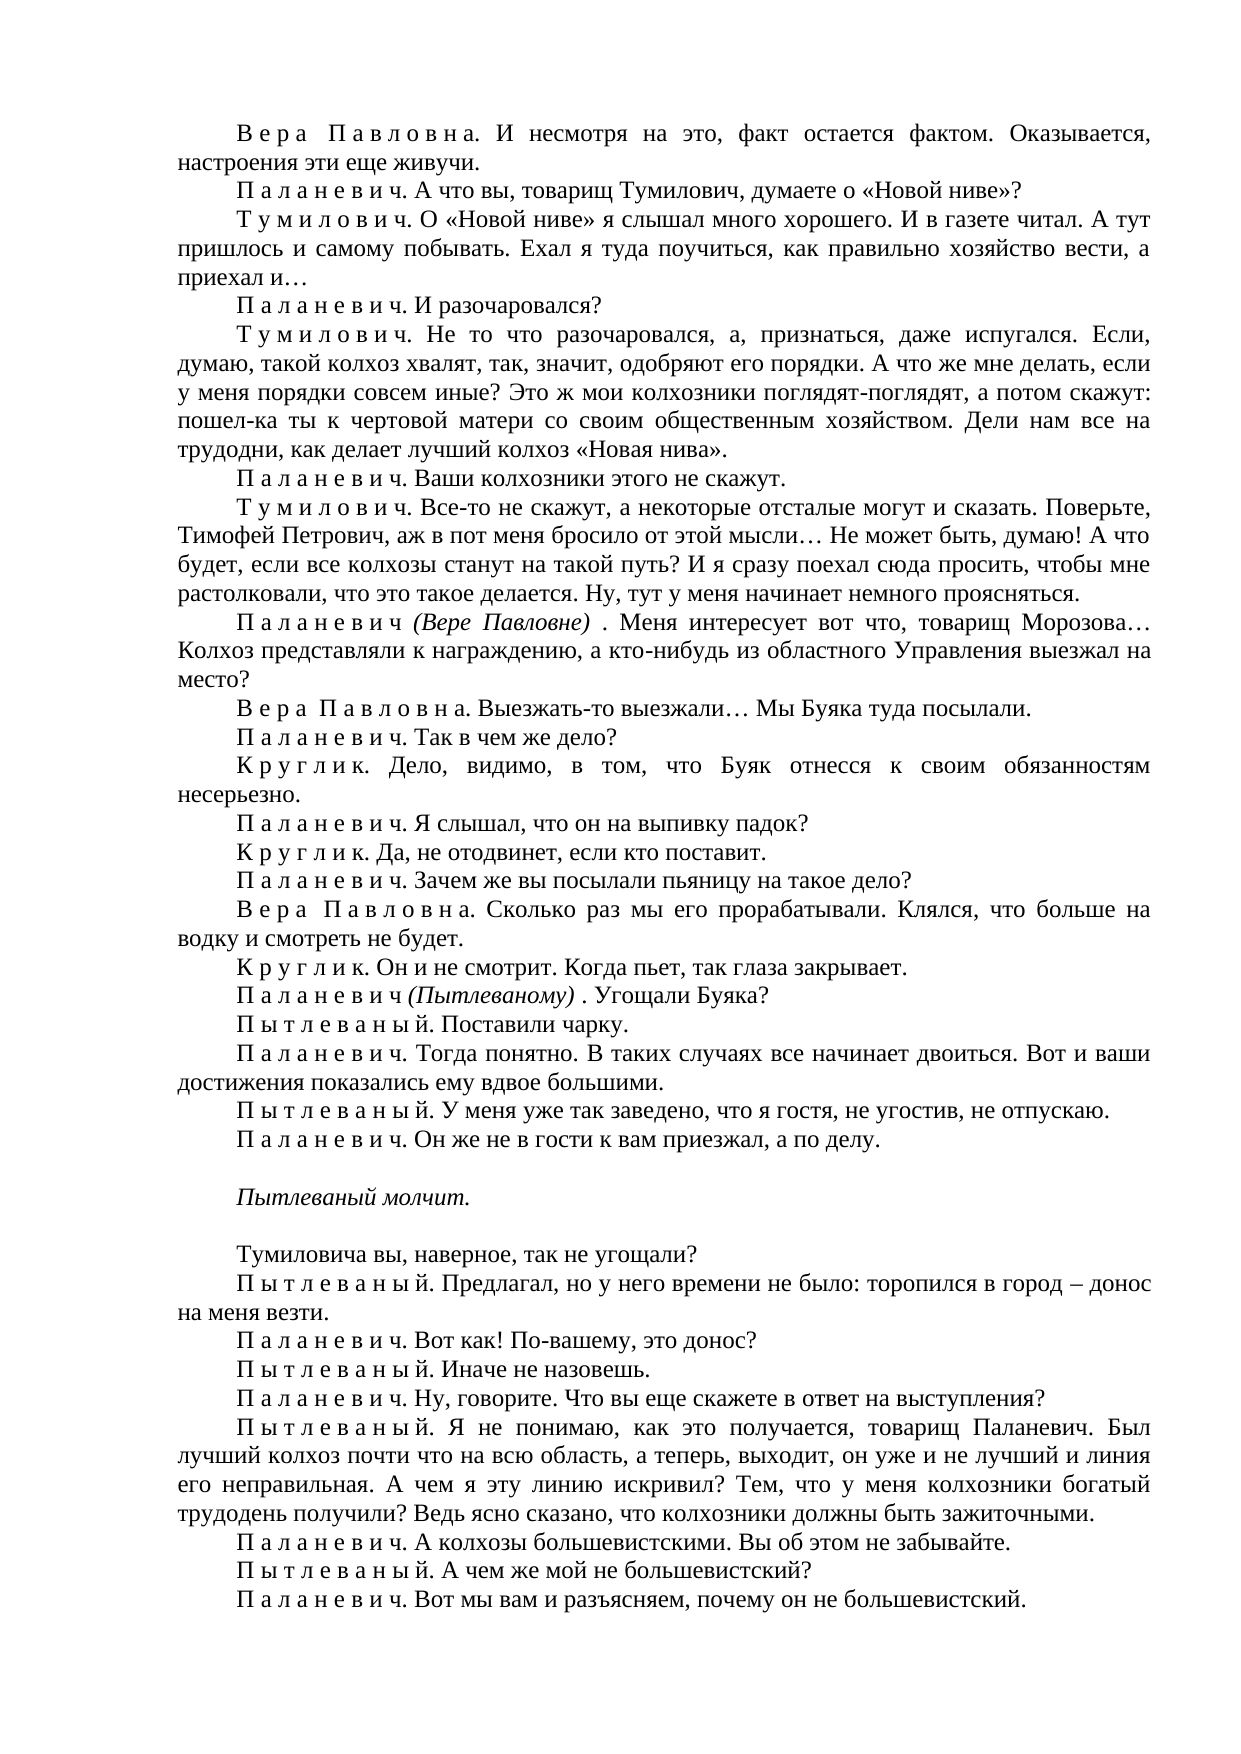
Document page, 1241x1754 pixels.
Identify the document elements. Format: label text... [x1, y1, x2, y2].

text П а л а н е в и ч. И разочаровался? [177, 291, 1152, 319]
text П а л а н е в и ч. Вот как! По-вашему, это донос? [177, 1326, 1152, 1354]
text К р у г л и к. Дело, видимо, в том, что Буяк отнесся к своим обязанностям несерьезно. [177, 751, 1152, 808]
text П а л а н е в и ч. Тогда понятно. В таких случаях все начинает двоиться. Вот и ваши достижения показались ему вдвое большими. [177, 1038, 1152, 1096]
text Т у м и л о в и ч. Все-то не скажут, а некоторые отсталые могут и сказать. Поверьте, Тимофей Петрович, аж в пот меня бросило от этой мысли… Не может быть, думаю! А что будет, если все колхозы станут на такой путь? И я сразу поехал сюда просить, чтобы мне растолковали, что это такое делается. Ну, тут у меня начинает немного проясняться. [177, 492, 1152, 607]
text П а л а н е в и ч. Так в чем же дело? [177, 722, 1152, 751]
text П а л а н е в и ч. А колхозы большевистскими. Вы об этом не забывайте. [177, 1527, 1152, 1556]
text К р у г л и к. Да, не отодвинет, если кто поставит. [177, 837, 1152, 866]
text К р у г л и к. Он и не смотрит. Когда пьет, так глаза закрывает. [177, 952, 1152, 981]
text П а л а н е в и ч. Ну, говорите. Что вы еще скажете в ответ на выступления? [177, 1383, 1152, 1412]
text П а л а н е в и ч (Пытлеваному) . Угощали Буяка? [177, 981, 1152, 1009]
text П ы т л е в а н ы й. У меня уже так заведено, что я гостя, не угостив, не отпускаю. [177, 1096, 1152, 1124]
text П а л а н е в и ч. Зачем же вы посылали пьяницу на такое дело? [177, 866, 1152, 894]
text П а л а н е в и ч. Вот мы вам и разъясняем, почему он не большевистский. [177, 1584, 1152, 1613]
text Т у м и л о в и ч. О «Новой ниве» я слышал много хорошего. И в газете читал. А тут пришлось и самому побывать. Ехал я туда поучиться, как правильно хозяйство вести, а приехал и… [177, 204, 1152, 291]
text В е р а П а в л о в н а. И несмотря на это, факт остается фактом. Оказывается, настроения эти еще живучи. [177, 118, 1152, 176]
text П а л а н е в и ч. Он же не в гости к вам приезжал, а по делу. [177, 1124, 1152, 1153]
text П ы т л е в а н ы й. Я не понимаю, как это получается, товарищ Паланевич. Был лучший колхоз почти что на всю область, а теперь, выходит, он уже и не лучший и линия его неправильная. А чем я эту линию искривил? Тем, что у меня колхозники богатый трудодень получили? Ведь ясно сказано, что колхозники должны быть зажиточными. [177, 1412, 1152, 1527]
text П ы т л е в а н ы й. Предлагал, но у него времени не было: торопился в город – донос на меня везти. [177, 1268, 1152, 1326]
text Пытлеваный молчит. [177, 1182, 1152, 1211]
text П а л а н е в и ч. Ваши колхозники этого не скажут. [177, 463, 1152, 492]
text Тумиловича вы, наверное, так не угощали? [177, 1239, 1152, 1268]
text П ы т л е в а н ы й. А чем же мой не большевистский? [177, 1556, 1152, 1584]
text П а л а н е в и ч. Я слышал, что он на выпивку падок? [177, 808, 1152, 837]
text Т у м и л о в и ч. Не то что разочаровался, а, признаться, даже испугался. Если, думаю, такой колхоз хвалят, так, значит, одобряют его порядки. А что же мне делать, если у меня порядки совсем иные? Это ж мои колхозники поглядят-поглядят, а потом скажут: пошел-ка ты к чертовой матери со своим общественным хозяйством. Дели нам все на трудодни, как делает лучший колхоз «Новая нива». [177, 319, 1152, 463]
text П а л а н е в и ч. А что вы, товарищ Тумилович, думаете о «Новой ниве»? [177, 176, 1152, 204]
text В е р а П а в л о в н а. Выезжать-то выезжали… Мы Буяка туда посылали. [177, 693, 1152, 722]
text П ы т л е в а н ы й. Поставили чарку. [177, 1009, 1152, 1038]
text П ы т л е в а н ы й. Иначе не назовешь. [177, 1354, 1152, 1383]
text В е р а П а в л о в н а. Сколько раз мы его прорабатывали. Клялся, что больше на водку и смотреть не будет. [177, 894, 1152, 952]
text П а л а н е в и ч (Вере Павловне) . Меня интересует вот что, товарищ Морозова… Колхоз представляли к награждению, а кто-нибудь из областного Управления выезжал на место? [177, 607, 1152, 693]
